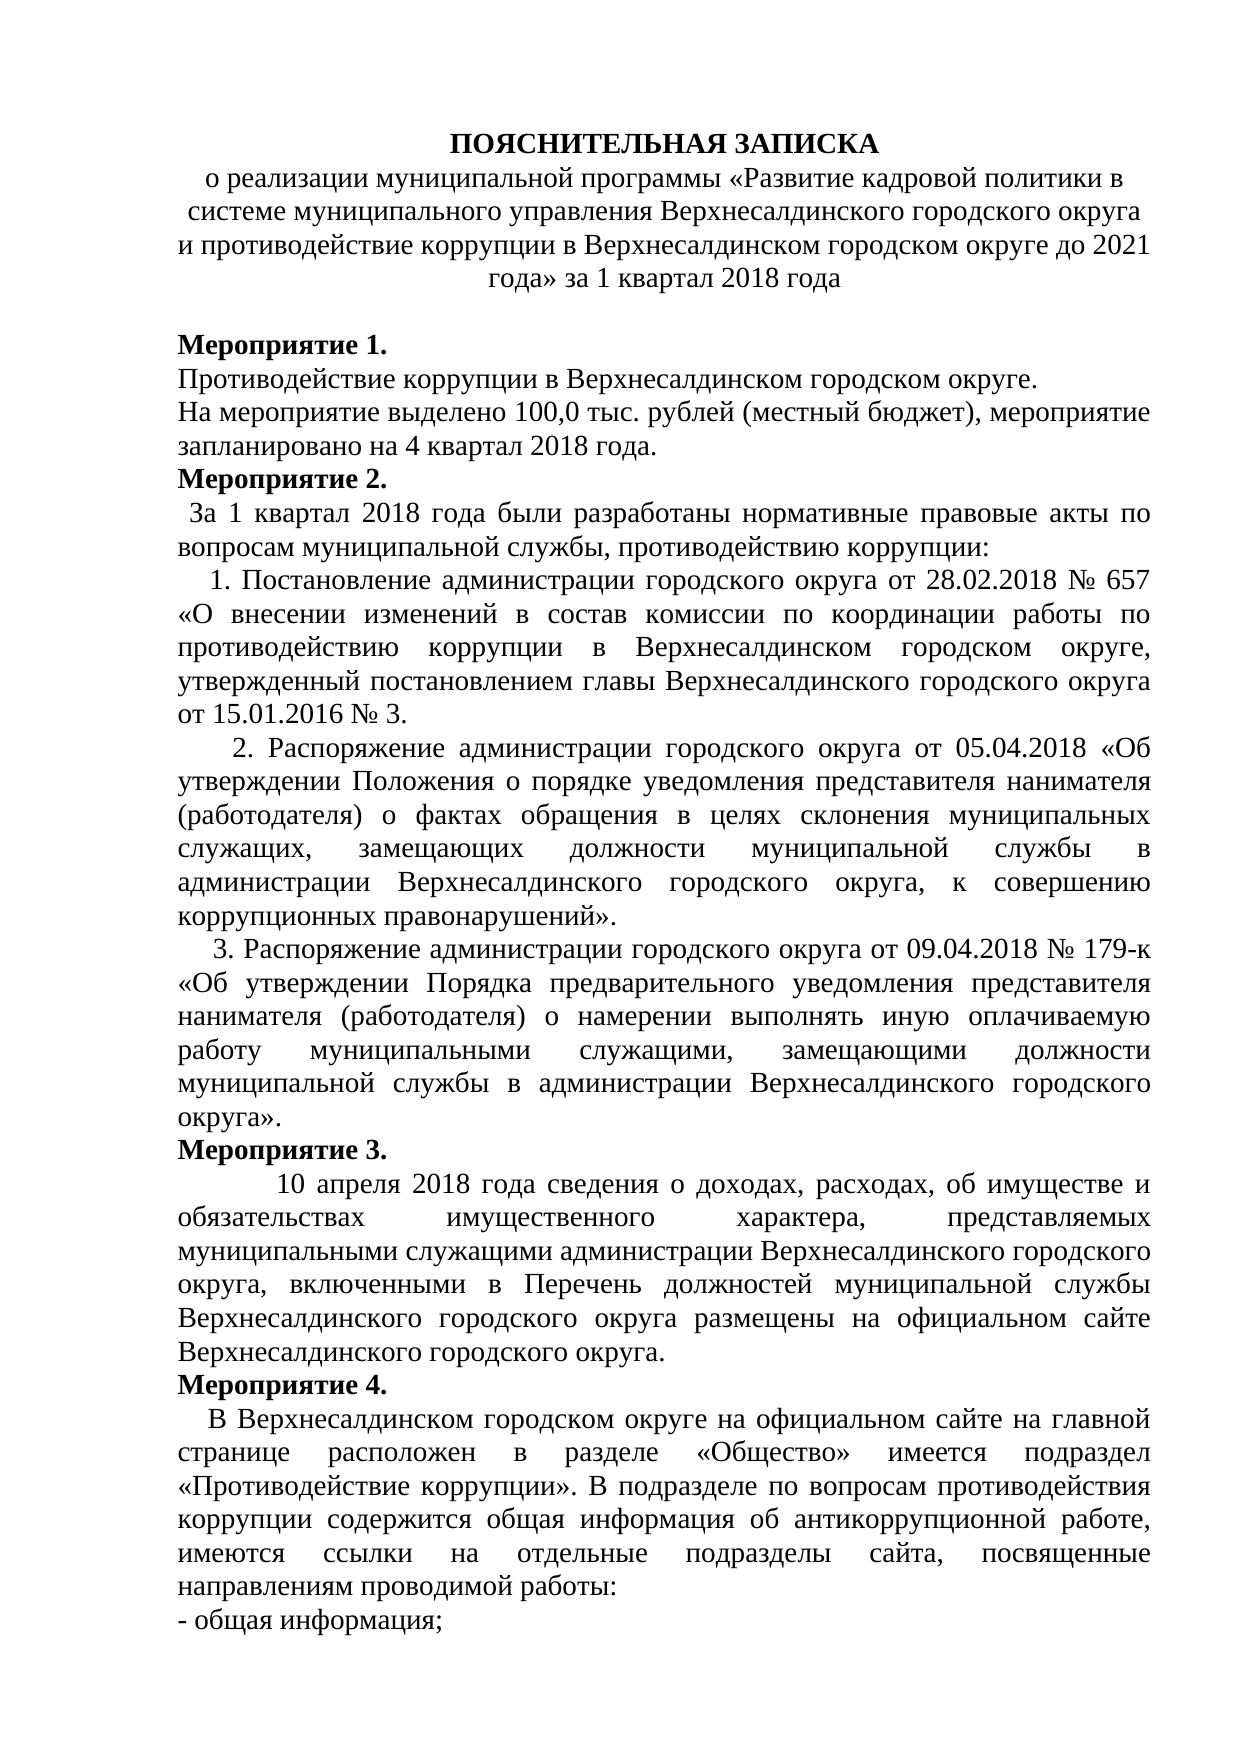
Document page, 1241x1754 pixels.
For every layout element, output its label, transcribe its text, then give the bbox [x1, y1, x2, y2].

text Противодействие коррупции в Верхнесалдинском городском округе. [177, 361, 1152, 394]
text 2. Распоряжение администрации городского округа от 05.04.2018 «Об утверждении Положения о порядке уведомления представителя нанимателя (работодателя) о фактах обращения в целях склонения муниципальных служащих, замещающих должности муниципальной службы в администрации Верхнесалдинского городского округа, к совершению коррупционных правонарушений». [177, 730, 1152, 931]
text За 1 квартал 2018 года были разработаны нормативные правовые акты по вопросам муниципальной службы, противодействию коррупции: [177, 495, 1152, 562]
text 1. Постановление администрации городского округа от 28.02.2018 № 657 «О внесении изменений в состав комиссии по координации работы по противодействию коррупции в Верхнесалдинском городском округе, утвержденный постановлением главы Верхнесалдинского городского округа от 15.01.2016 № 3. [177, 562, 1152, 730]
text В Верхнесалдинском городском округе на официальном сайте на главной странице расположен в разделе «Общество» имеется подраздел «Противодействие коррупции». В подразделе по вопросам противодействия коррупции содержится общая информация об антикоррупционной работе, имеются ссылки на отдельные подразделы сайта, посвященные направлениям проводимой работы: [177, 1401, 1152, 1602]
text о реализации муниципальной программы «Развитие кадровой политики в системе муниципального управления Верхнесалдинского городского округа и противодействие коррупции в Верхнесалдинском городском округе до 2021 года» за 1 квартал 2018 года [177, 160, 1152, 294]
text На мероприятие выделено 100,0 тыс. рублей (местный бюджет), мероприятие запланировано на 4 квартал 2018 года. [177, 394, 1152, 462]
text Мероприятие 4. [177, 1367, 1152, 1401]
text ПОЯСНИТЕЛЬНАЯ ЗАПИСКА [177, 126, 1152, 160]
text Мероприятие 3. [177, 1132, 1152, 1166]
text Мероприятие 1. [177, 327, 1152, 361]
text - общая информация; [177, 1602, 1152, 1636]
text 10 апреля 2018 года сведения о доходах, расходах, об имуществе и обязательствах имущественного характера, представляемых муниципальными служащими администрации Верхнесалдинского городского округа, включенными в Перечень должностей муниципальной службы Верхнесалдинского городского округа размещены на официальном сайте Верхнесалдинского городского округа. [177, 1166, 1152, 1367]
text 3. Распоряжение администрации городского округа от 09.04.2018 № 179-к «Об утверждении Порядка предварительного уведомления представителя нанимателя (работодателя) о намерении выполнять иную оплачиваемую работу муниципальными служащими, замещающими должности муниципальной службы в администрации Верхнесалдинского городского округа». [177, 931, 1152, 1132]
text Мероприятие 2. [177, 462, 1152, 495]
